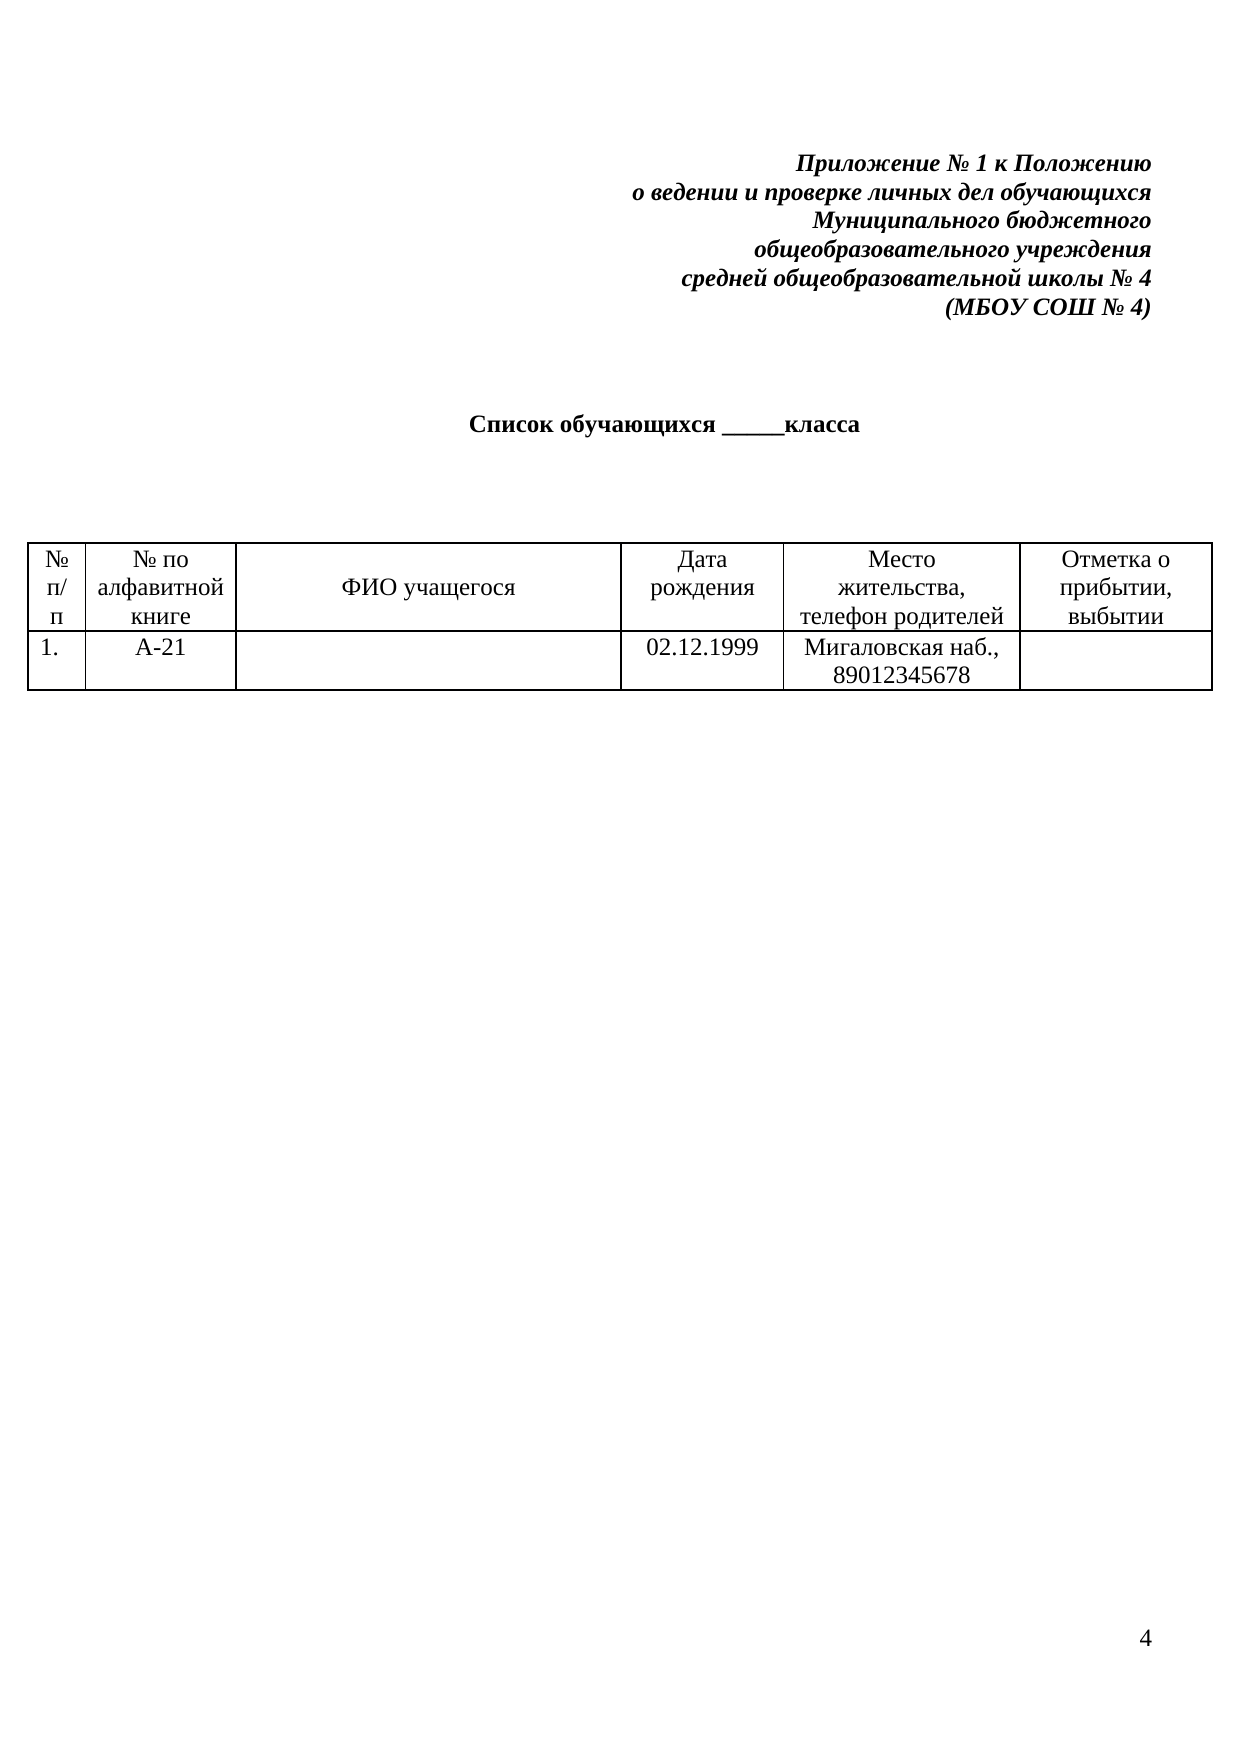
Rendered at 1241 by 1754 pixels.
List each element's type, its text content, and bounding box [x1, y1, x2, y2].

table_cell [1021, 632, 1211, 689]
text (МБОУ СОШ № 4) [177, 292, 1152, 320]
table_header № по алфавитной книге [86, 544, 235, 630]
text Муниципального бюджетного [177, 205, 1152, 234]
table_header Отметка о прибытии, выбытии [1021, 544, 1211, 630]
text Список обучающихся _____класса [177, 409, 1152, 438]
table_cell 02.12.1999 [622, 632, 783, 689]
table_cell [29, 632, 85, 689]
table_header ФИО учащегося [237, 544, 620, 630]
text о ведении и проверке личных дел обучающихся [177, 177, 1152, 205]
table_cell А-21 [86, 632, 235, 689]
text Приложение № 1 к Положению [177, 148, 1152, 177]
text средней общеобразовательной школы № 4 [177, 263, 1152, 292]
table_header Место жительства, телефон родителей [784, 544, 1019, 630]
table_header Дата рождения [622, 544, 783, 630]
table_cell [237, 632, 620, 689]
text общеобразовательного учреждения [177, 234, 1152, 263]
table_cell Мигаловская наб., 89012345678 [784, 632, 1019, 689]
table_header № п/п [29, 544, 85, 630]
